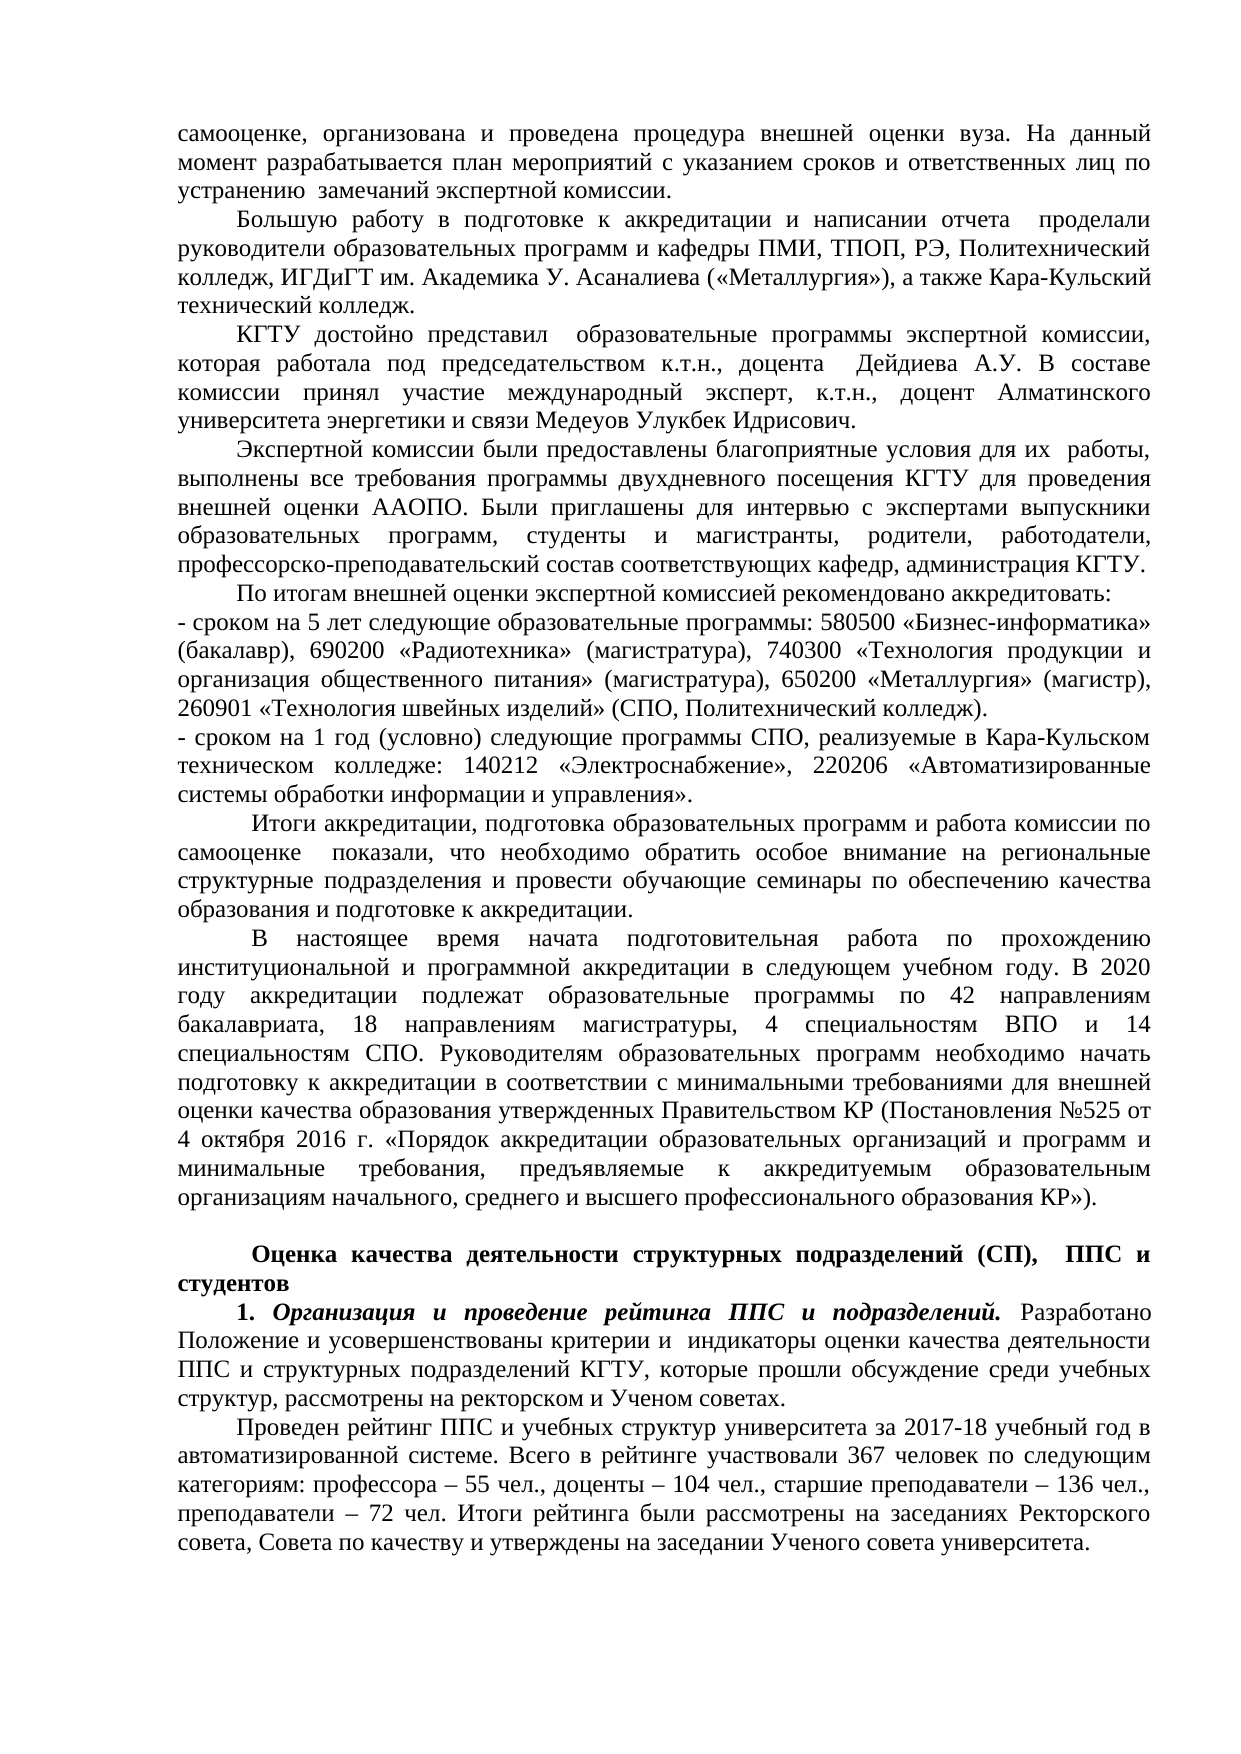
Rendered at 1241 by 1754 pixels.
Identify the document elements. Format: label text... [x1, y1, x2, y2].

text Оценка качества деятельности структурных подразделений (СП), ППС и студентов [177, 1239, 1152, 1297]
text 1. Организация и проведение рейтинга ППС и подразделений. Разработано Положение и усовершенствованы критерии и индикаторы оценки качества деятельности ППС и структурных подразделений КГТУ, которые прошли обсуждение среди учебных структур, рассмотрены на ректорском и Ученом советах. [177, 1297, 1152, 1412]
text - сроком на 5 лет следующие образовательные программы: 580500 «Бизнес-информатика» (бакалавр), 690200 «Радиотехника» (магистратура), 740300 «Технология продукции и организация общественного питания» (магистратура), 650200 «Металлургия» (магистр), 260901 «Технология швейных изделий» (СПО, Политехнический колледж). [177, 607, 1152, 722]
text По итогам внешней оценки экспертной комиссией рекомендовано аккредитовать: [177, 578, 1152, 607]
text Экспертной комиссии были предоставлены благоприятные условия для их работы, выполнены все требования программы двухдневного посещения КГТУ для проведения внешней оценки ААОПО. Были приглашены для интервью с экспертами выпускники образовательных программ, студенты и магистранты, родители, работодатели, профессорско-преподавательский состав соответствующих кафедр, администрация КГТУ. [177, 434, 1152, 578]
text Большую работу в подготовке к аккредитации и написании отчета проделали руководители образовательных программ и кафедры ПМИ, ТПОП, РЭ, Политехнический колледж, ИГДиГТ им. Академика У. Асаналиева («Металлургия»), а также Кара-Кульский технический колледж. [177, 204, 1152, 319]
list Проведен рейтинг ППС и учебных структур университета за 2017-18 учебный год в автоматизированной системе. Всего в рейтинге участвовали 367 человек по следующим категориям: профессора – 55 чел., доценты – 104 чел., старшие преподаватели – 136 чел., преподаватели – 72 чел. Итоги рейтинга были рассмотрены на заседаниях Ректорского совета, Совета по качеству и утверждены на заседании Ученого совета университета. [177, 1412, 1152, 1556]
text Итоги аккредитации, подготовка образовательных программ и работа комиссии по самооценке показали, что необходимо обратить особое внимание на региональные структурные подразделения и провести обучающие семинары по обеспечению качества образования и подготовке к аккредитации. [177, 808, 1152, 923]
text В настоящее время начата подготовительная работа по прохождению институциональной и программной аккредитации в следующем учебном году. В 2020 году аккредитации подлежат образовательные программы по 42 направлениям бакалавриата, 18 направлениям магистратуры, 4 специальностям ВПО и 14 специальностям СПО. Руководителям образовательных программ необходимо начать подготовку к аккредитации в соответствии с минимальными требованиями для внешней оценки качества образования утвержденных Правительством КР (Постановления №525 от 4 октября 2016 г. «Порядок аккредитации образовательных организаций и программ и минимальные требования, предъявляемые к аккредитуемым образовательным организациям начального, среднего и высшего профессионального образования КР»). [177, 1067, 1152, 1211]
text КГТУ достойно представил образовательные программы экспертной комиссии, которая работала под председательством к.т.н., доцента Дейдиева А.У. В составе комиссии принял участие международный эксперт, к.т.н., доцент Алматинского университета энергетики и связи Медеуов Улукбек Идрисович. [177, 319, 1152, 434]
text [177, 118, 1152, 204]
text - сроком на 1 год (условно) следующие программы СПО, реализуемые в Кара-Кульском техническом колледже: 140212 «Электроснабжение», 220206 «Автоматизированные системы обработки информации и управления». [177, 722, 1152, 808]
